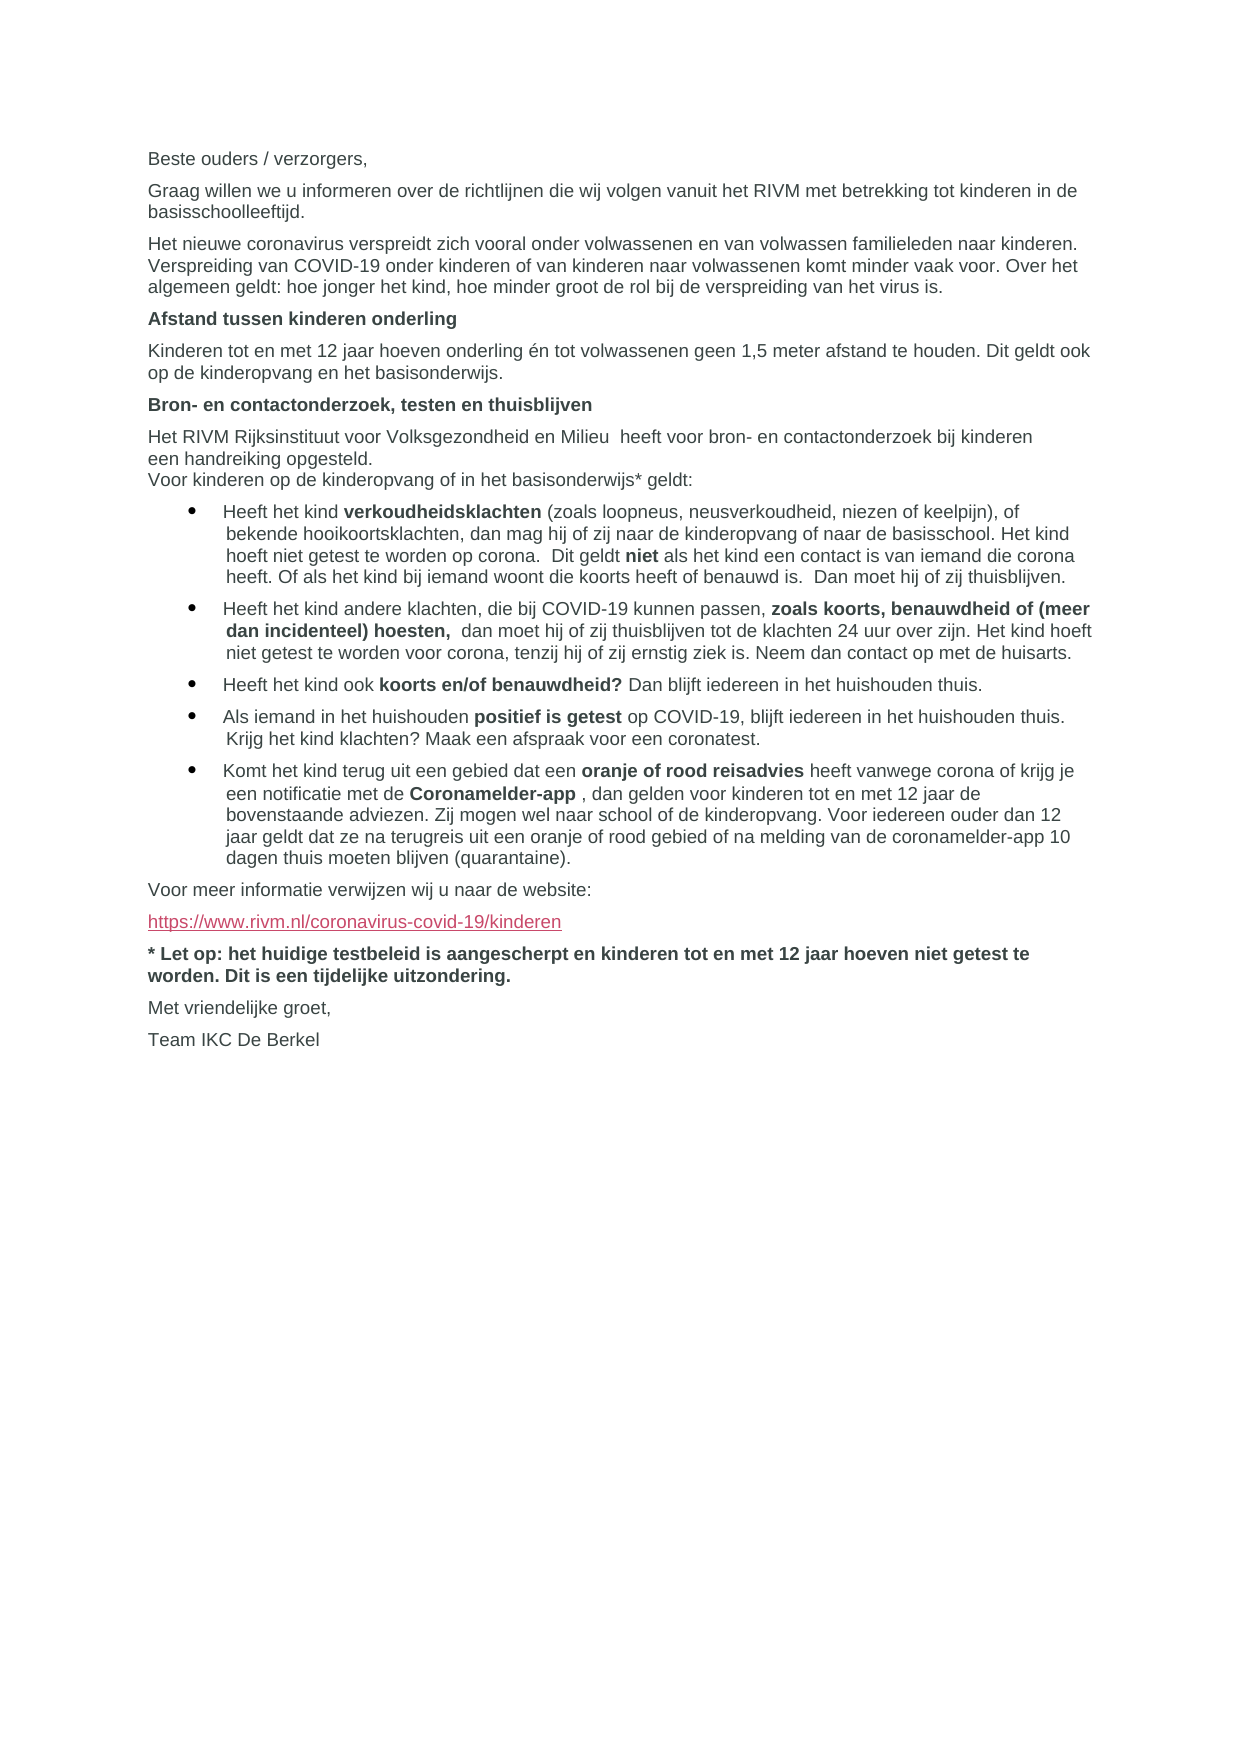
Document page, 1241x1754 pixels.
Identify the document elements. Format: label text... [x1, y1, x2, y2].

text Beste ouders / verzorgers, [148, 148, 1093, 169]
text https://www.rivm.nl/coronavirus-covid-19/kinderen [148, 911, 1093, 932]
text * Let op: het huidige testbeleid is aangescherpt en kinderen tot en met 12 jaar hoeven niet getest te worden. Dit is een tijdelijke uitzondering. [148, 943, 1093, 986]
text Afstand tussen kinderen onderling [148, 308, 1093, 330]
list Komt het kind terug uit een gebied dat een oranje of rood reisadvies heeft vanwege corona of krijg je een notificatie met de Coronamelder-app , dan gelden voor kinderen tot en met 12 jaar de bovenstaande adviezen. Zij mogen wel naar school of de kinderopvang. Voor iedereen ouder dan 12 jaar geldt dat ze na terugreis uit een oranje of rood gebied of na melding van de coronamelder-app 10 dagen thuis moeten blijven (quarantaine). [188, 760, 1093, 868]
list Heeft het kind verkoudheidsklachten (zoals loopneus, neusverkoudheid, niezen of keelpijn), of bekende hooikoortsklachten, dan mag hij of zij naar de kinderopvang of naar de basisschool. Het kind hoeft niet getest te worden op corona. Dit geldt niet als het kind een contact is van iemand die corona heeft. Of als het kind bij iemand woont die koorts heeft of benauwd is. Dan moet hij of zij thuisblijven. [188, 501, 1093, 588]
list Heeft het kind ook koorts en/of benauwdheid? Dan blijft iedereen in het huishouden thuis. [188, 674, 1093, 696]
text Het nieuwe coronavirus verspreidt zich vooral onder volwassenen en van volwassen familieleden naar kinderen. Verspreiding van COVID-19 onder kinderen of van kinderen naar volwassenen komt minder vaak voor. Over het algemeen geldt: hoe jonger het kind, hoe minder groot de rol bij de verspreiding van het virus is. [148, 233, 1093, 298]
text Kinderen tot en met 12 jaar hoeven onderling én tot volwassenen geen 1,5 meter afstand te houden. Dit geldt ook op de kinderopvang en het basisonderwijs. [148, 340, 1093, 383]
text Team IKC De Berkel [148, 1028, 1093, 1050]
text Het RIVM Rijksinstituut voor Volksgezondheid en Milieu heeft voor bron- en contactonderzoek bij kinderen een handreiking opgesteld. Voor kinderen op de kinderopvang of in het basisonderwijs* geldt: [148, 426, 1093, 490]
text Met vriendelijke groet, [148, 996, 1093, 1018]
list Heeft het kind andere klachten, die bij COVID-19 kunnen passen, zoals koorts, benauwdheid of (meer dan incidenteel) hoesten, dan moet hij of zij thuisblijven tot de klachten 24 uur over zijn. Het kind hoeft niet getest te worden voor corona, tenzij hij of zij ernstig ziek is. Neem dan contact op met de huisarts. [188, 598, 1093, 663]
text Voor meer informatie verwijzen wij u naar de website: [148, 879, 1093, 901]
text Graag willen we u informeren over de richtlijnen die wij volgen vanuit het RIVM met betrekking tot kinderen in de basisschoolleeftijd. [148, 179, 1093, 223]
text Bron- en contactonderzoek, testen en thuisblijven [148, 394, 1093, 415]
list Als iemand in het huishouden positief is getest op COVID-19, blijft iedereen in het huishouden thuis. Krijg het kind klachten? Maak een afspraak voor een coronatest. [188, 706, 1093, 750]
